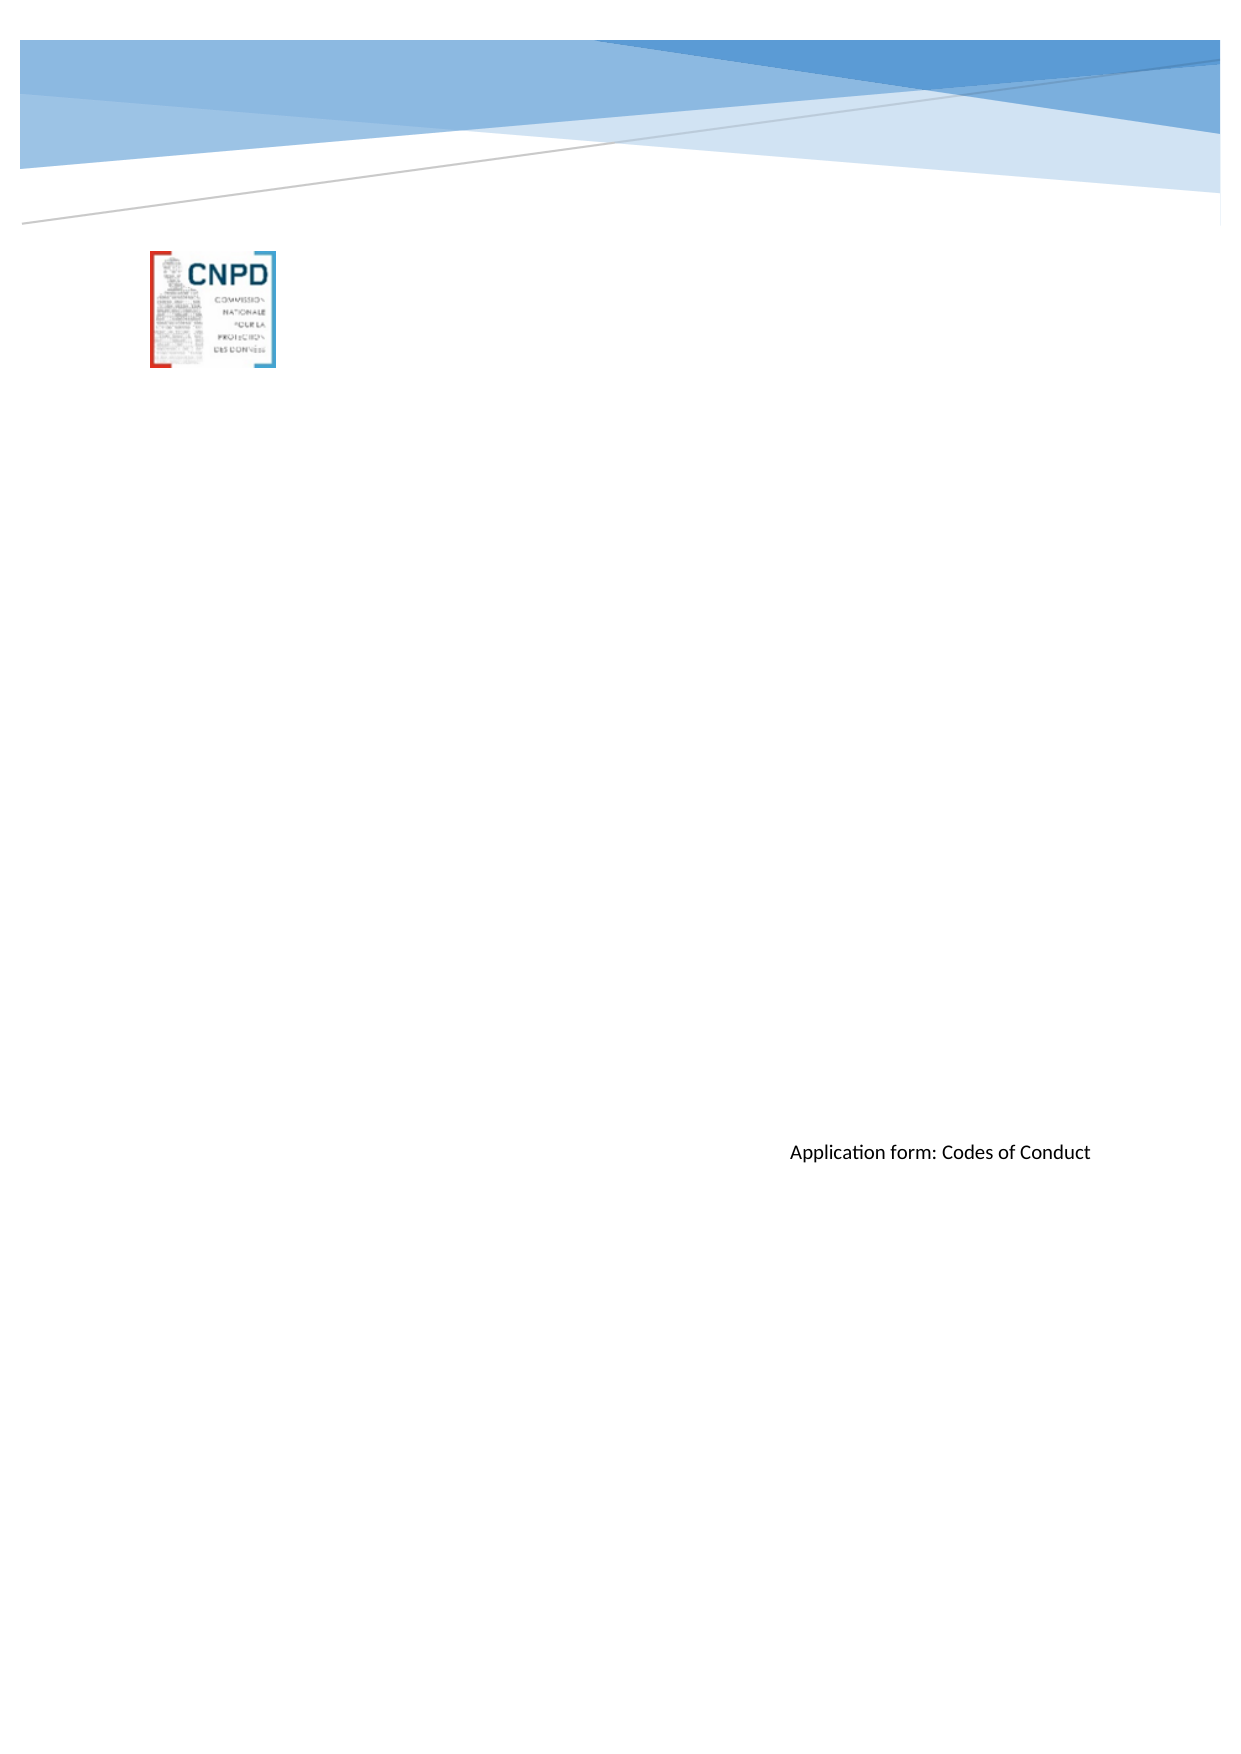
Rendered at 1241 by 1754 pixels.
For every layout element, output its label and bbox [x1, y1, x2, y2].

picture [150, 251, 276, 368]
picture [20, 40, 1221, 240]
